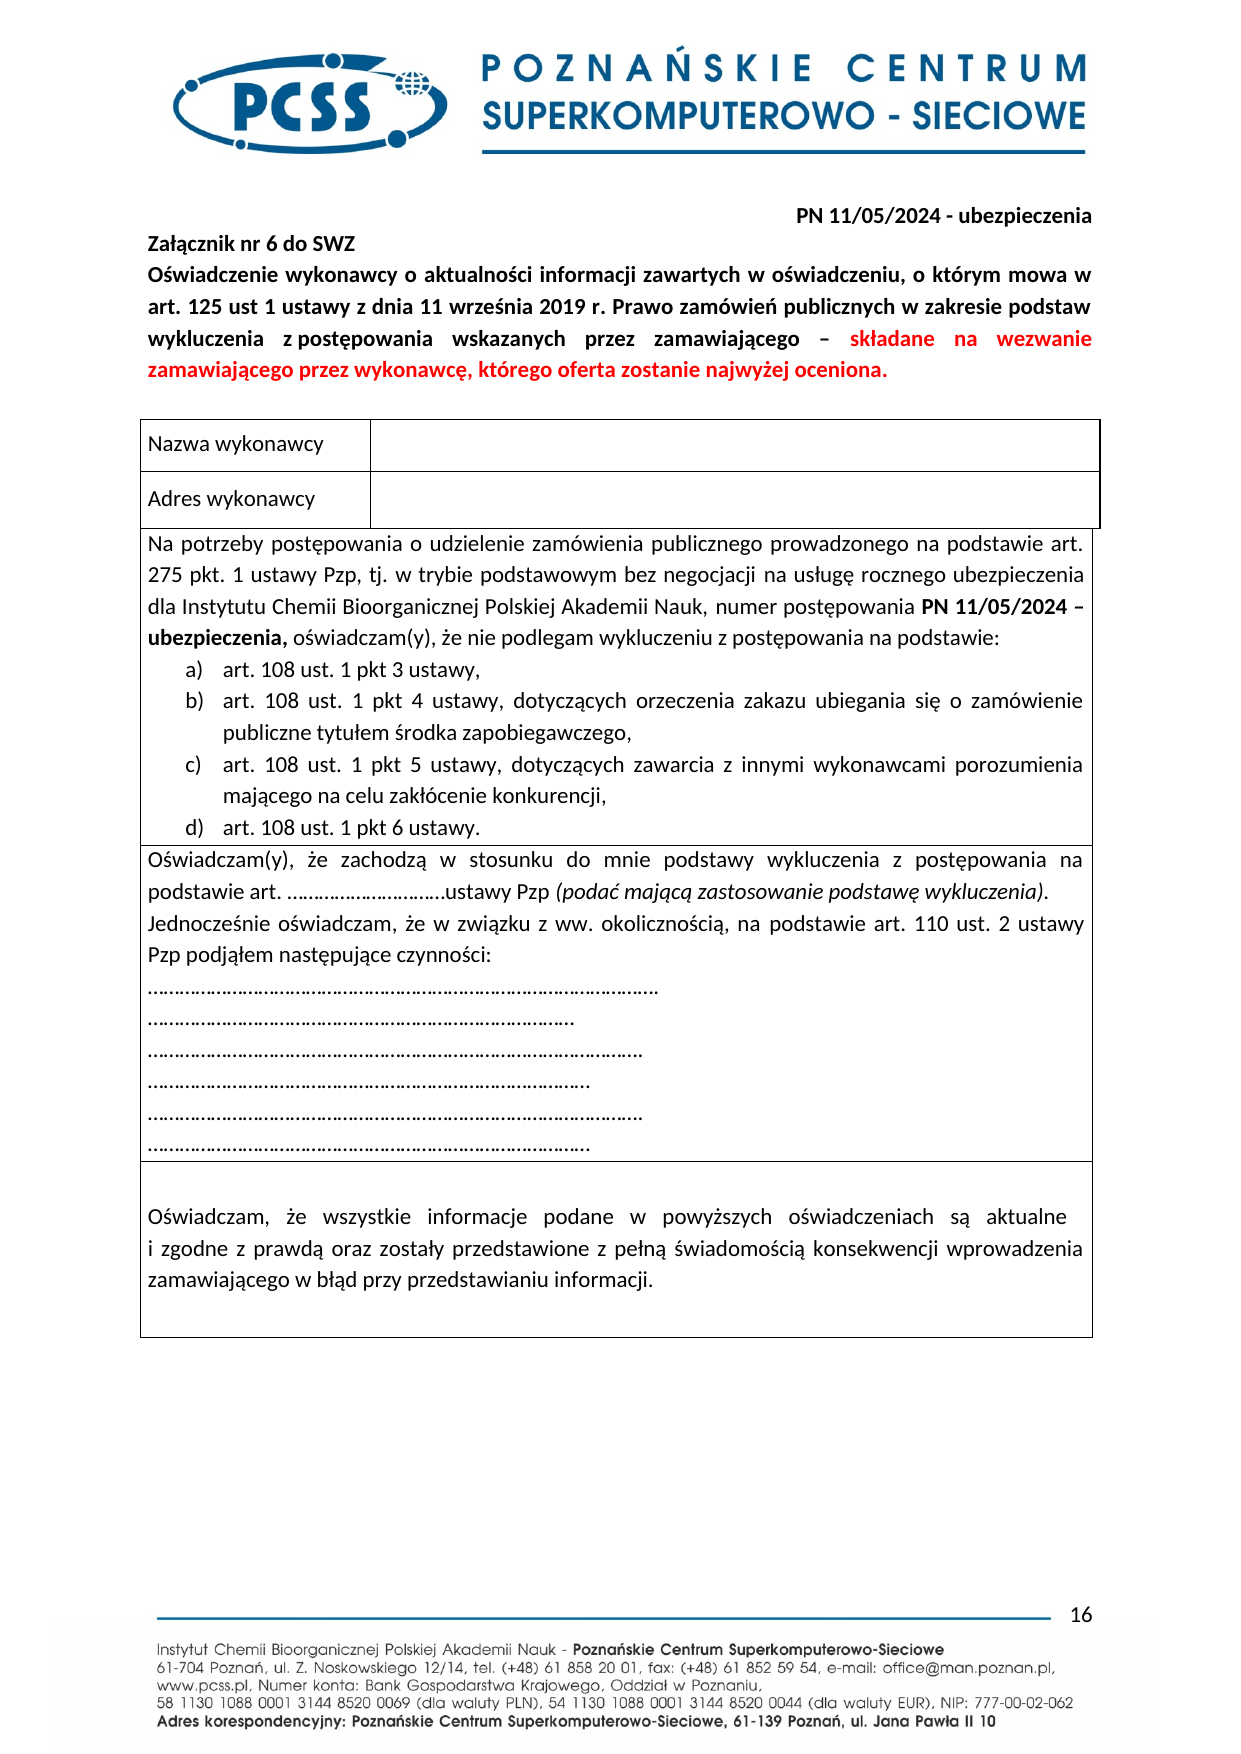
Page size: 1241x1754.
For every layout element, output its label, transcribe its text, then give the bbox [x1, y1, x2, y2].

text Załącznik nr 6 do SWZ [148, 229, 1092, 257]
table_cell [371, 472, 1099, 528]
table_header [371, 420, 1099, 471]
text Oświadczenie wykonawcy o aktualności informacji zawartych w oświadczeniu, o którym mowa w art. 125 ust 1 ustawy z dnia 11 września 2019 r. Prawo zamówień publicznych w zakresie podstaw wykluczenia z postępowania wskazanych przez zamawiającego – składane na wezwanie zamawiającego przez wykonawcę, którego oferta zostanie najwyżej oceniona. [148, 261, 1092, 383]
picture [51, 1615, 1156, 1754]
picture [65, 0, 1192, 154]
table_cell Oświadczam(y), że zachodzą w stosunku do mnie podstawy wykluczenia z postępowania na podstawie art. …………………………ustawy Pzp (podać mającą zastosowanie podstawę wykluczenia). Jednocześnie oświadczam, że w związku z ww. okolicznością, na podstawie art. 110 ust. 2 ustawy Pzp podjąłem następujące czynności: …………………………………………………………………………………….……………………………………………………………………… ………………………………………………………………………………….………………………………………………………………………… ………………………………………………………………………………….………………………………………………………………………… [141, 846, 1092, 1161]
table_cell Adres wykonawcy [141, 472, 370, 528]
table_header Nazwa wykonawcy [141, 420, 370, 471]
table_cell Oświadczam, że wszystkie informacje podane w powyższych oświadczeniach są aktualne i zgodne z prawdą oraz zostały przedstawione z pełną świadomością konsekwencji wprowadzenia zamawiającego w błąd przy przedstawianiu informacji. [141, 1162, 1092, 1337]
table_cell Na potrzeby postępowania o udzielenie zamówienia publicznego prowadzonego na podstawie art. 275 pkt. 1 ustawy Pzp, tj. w trybie podstawowym bez negocjacji na usługę rocznego ubezpieczenia dla Instytutu Chemii Bioorganicznej Polskiej Akademii Nauk, numer postępowania PN 11/05/2024 – ubezpieczenia, oświadczam(y), że nie podlegam wykluczeniu z postępowania na podstawie: art. 108 ust. 1 pkt 3 ustawy, art. 108 ust. 1 pkt 4 ustawy, dotyczących orzeczenia zakazu ubiegania się o zamówienie publiczne tytułem środka zapobiegawczego, art. 108 ust. 1 pkt 5 ustawy, dotyczących zawarcia z innymi wykonawcami porozumienia mającego na celu zakłócenie konkurencji, art. 108 ust. 1 pkt 6 ustawy. [141, 529, 1092, 844]
